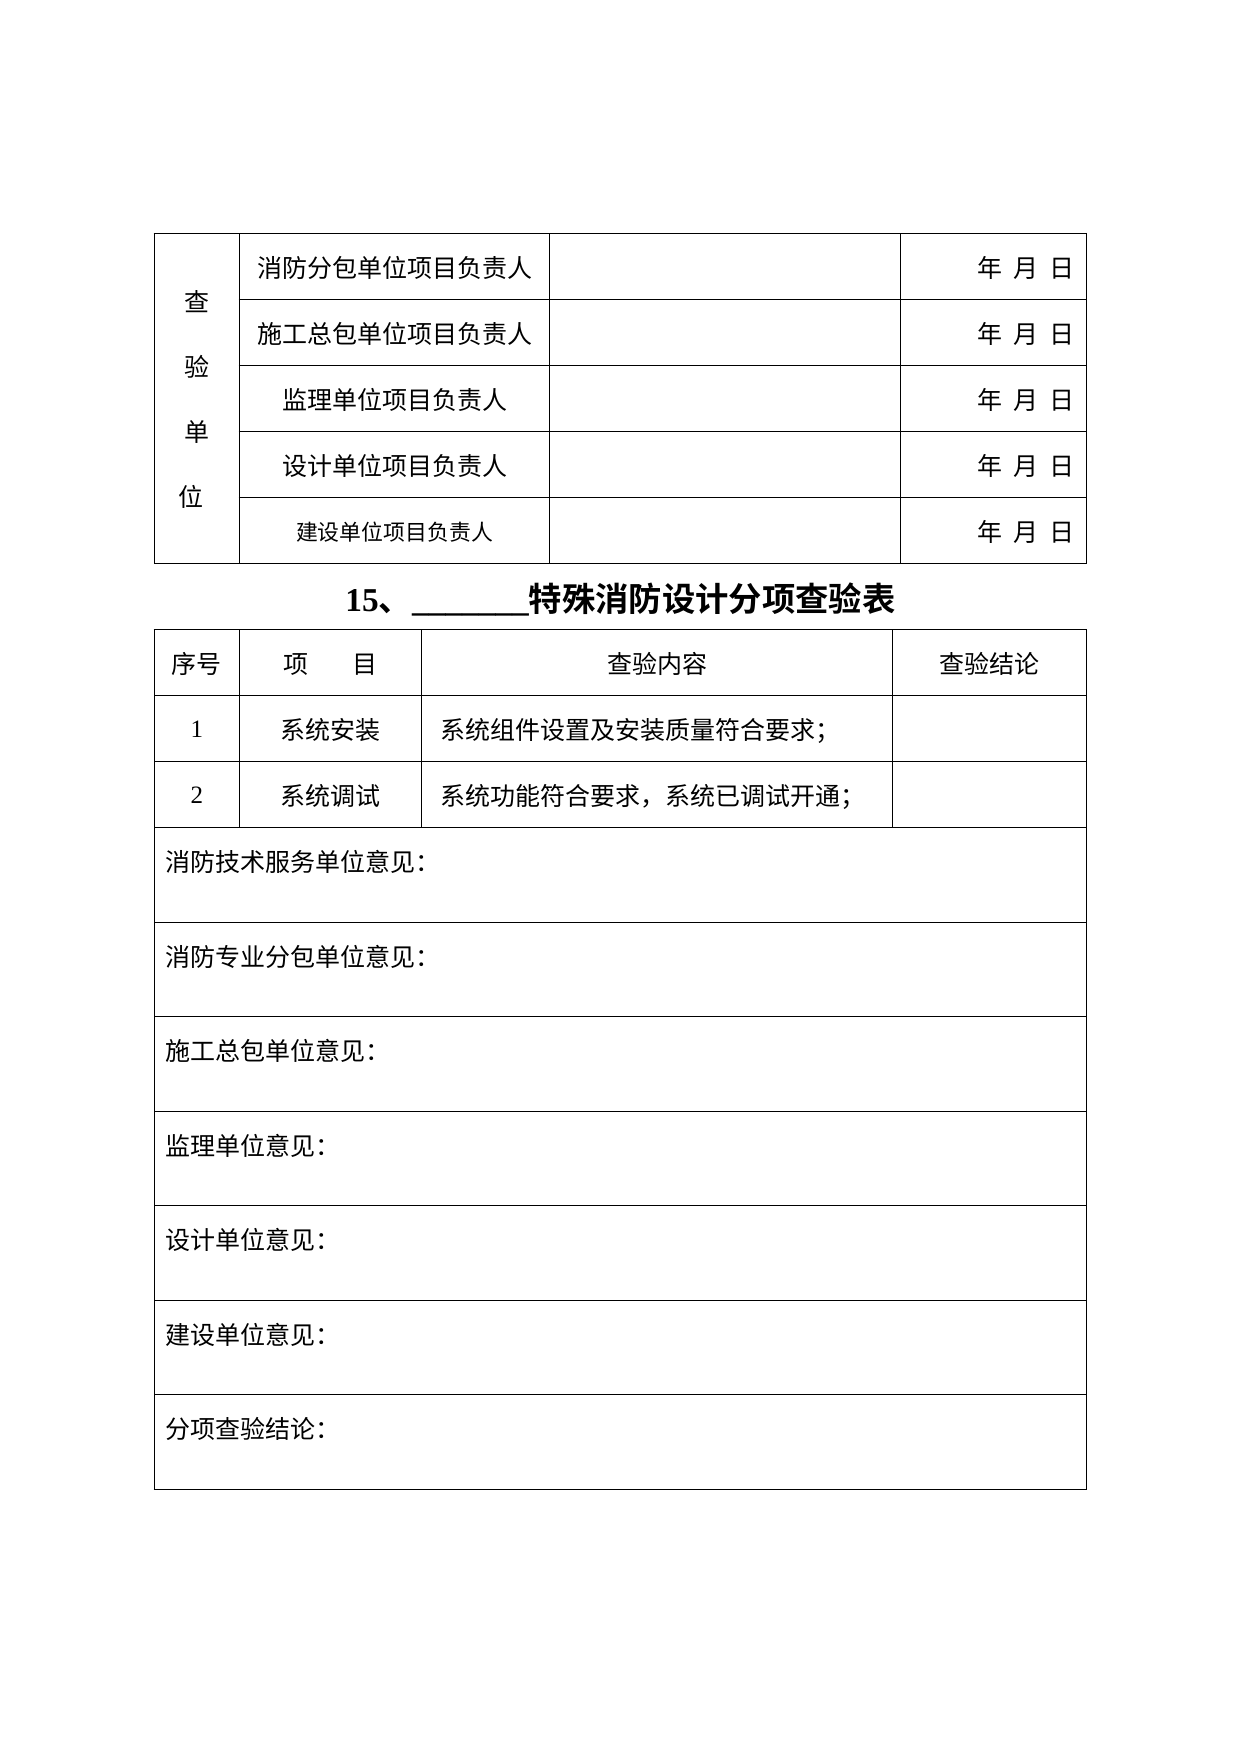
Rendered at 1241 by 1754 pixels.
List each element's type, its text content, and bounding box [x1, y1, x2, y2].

table_cell 参 加 查 验 单 位 [155, 234, 239, 563]
table_cell 建设单位意见： [155, 1301, 1086, 1394]
table_header 序号 [155, 630, 239, 695]
table_cell 消防分包单位项目负责人 [240, 234, 549, 299]
table_cell [550, 300, 900, 365]
table_cell 施工总包单位意见： [155, 1017, 1086, 1111]
table_cell [893, 696, 1086, 761]
table_cell 年 月 日 [901, 366, 1086, 431]
table_cell [550, 498, 900, 563]
table_cell 监理单位意见： [155, 1112, 1086, 1205]
table_cell 施工总包单位项目负责人 [240, 300, 549, 365]
table_cell [550, 366, 900, 431]
table_cell 2 [155, 762, 239, 827]
table_header 项 目 [240, 630, 421, 695]
table_cell 消防专业分包单位意见： [155, 923, 1086, 1016]
table_cell 系统组件设置及安装质量符合要求； [422, 696, 892, 761]
table_cell 设计单位项目负责人 [240, 432, 549, 497]
table_cell 分项查验结论： [155, 1395, 1086, 1489]
table_cell 建设单位项目负责人 [240, 498, 549, 563]
table_cell 设计单位意见： [155, 1206, 1086, 1300]
table_cell 系统功能符合要求，系统已调试开通； [422, 762, 892, 827]
table_cell 1 [155, 696, 239, 761]
table_cell 消防技术服务单位意见： [155, 828, 1086, 922]
table_cell 年 月 日 [901, 432, 1086, 497]
text 15、_______特殊消防设计分项查验表 [165, 564, 1075, 629]
table_cell 系统安装 [240, 696, 421, 761]
table_header 查验结论 [893, 630, 1086, 695]
table_cell 年 月 日 [901, 234, 1086, 299]
table_cell [893, 762, 1086, 827]
table_cell 年 月 日 [901, 498, 1086, 563]
table_cell 监理单位项目负责人 [240, 366, 549, 431]
table_cell 系统调试 [240, 762, 421, 827]
table_cell 年 月 日 [901, 300, 1086, 365]
table_header 查验内容 [422, 630, 892, 695]
table_cell [550, 234, 900, 299]
table_cell [550, 432, 900, 497]
